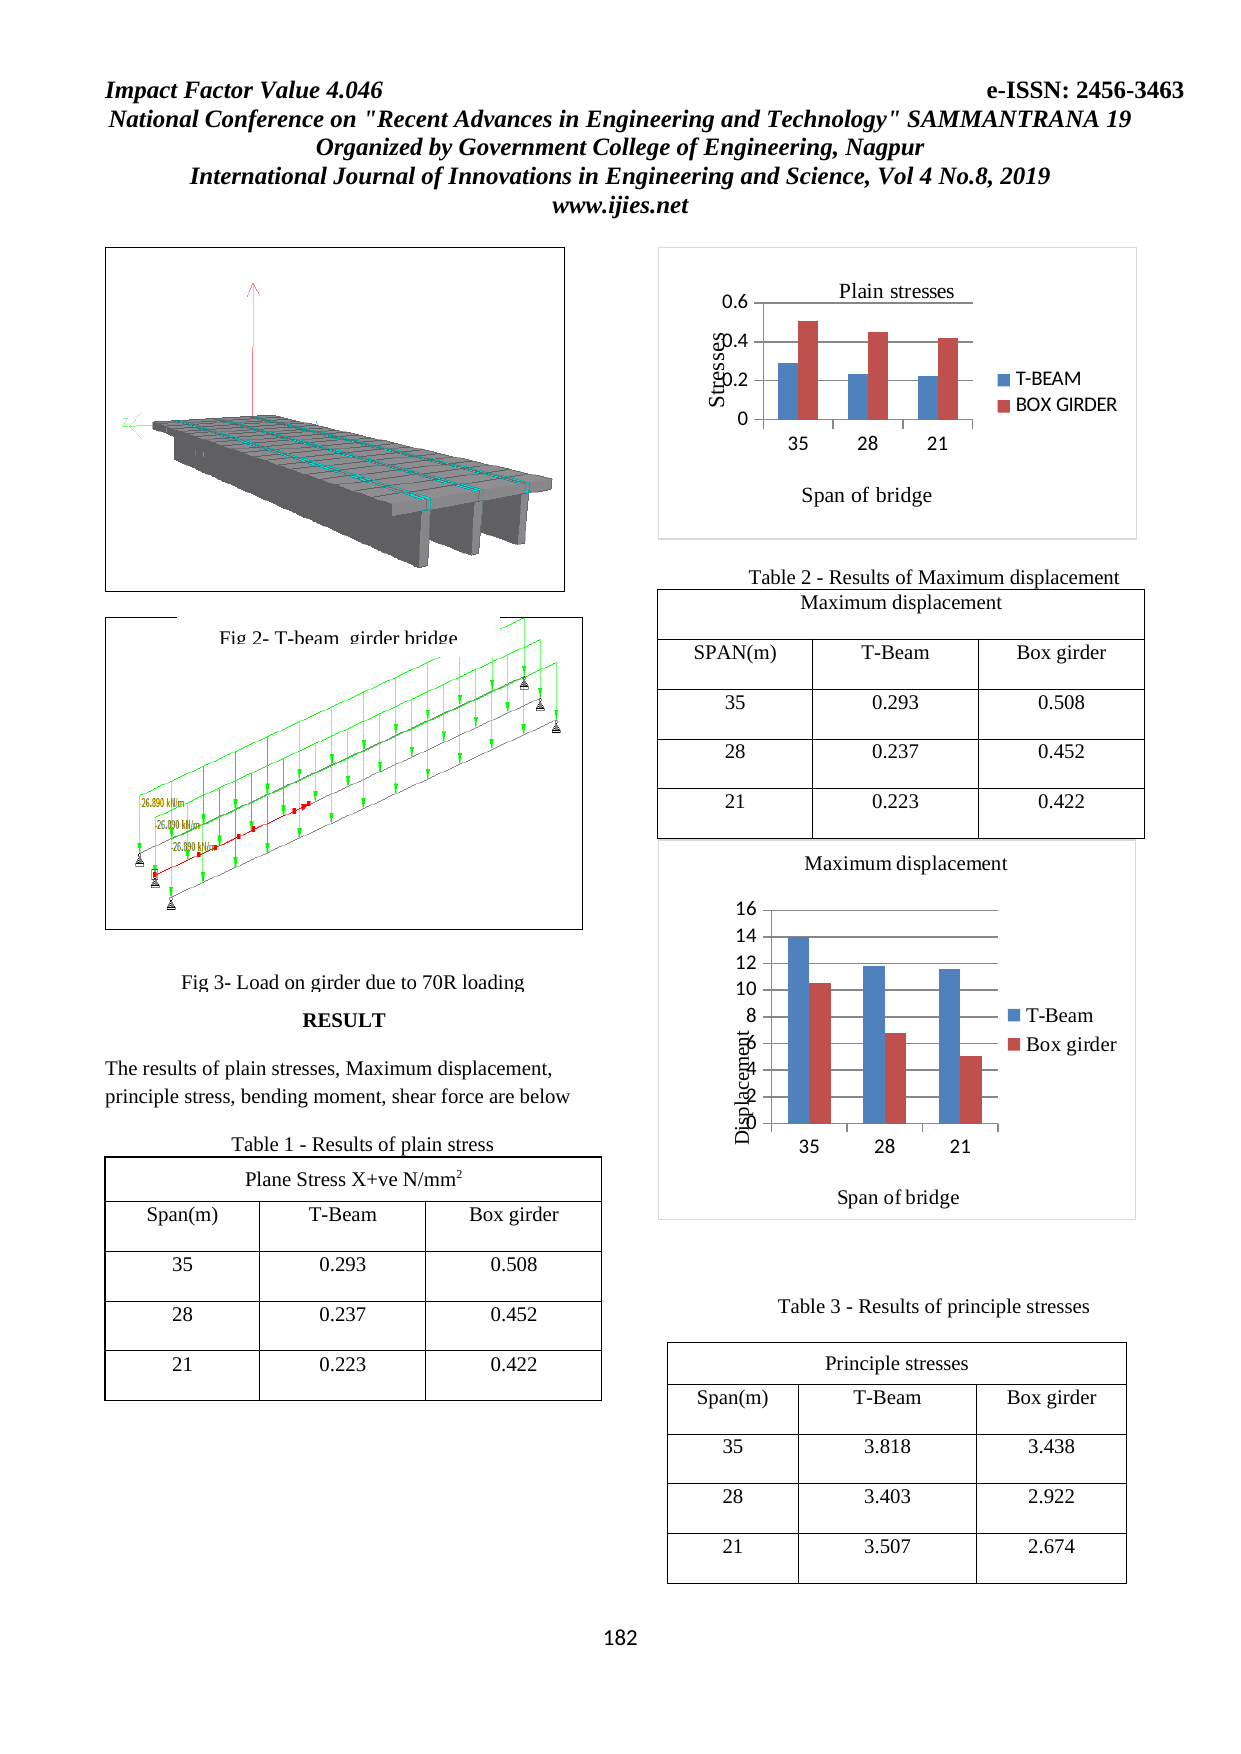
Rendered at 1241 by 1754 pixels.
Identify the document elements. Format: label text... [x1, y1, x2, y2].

table_cell 28 [658, 740, 812, 788]
table_header Principle stresses [668, 1343, 1126, 1384]
table_cell Box girder [426, 1202, 601, 1251]
table_cell 0.223 [813, 789, 978, 838]
picture [106, 618, 582, 929]
table_cell Box girder [977, 1385, 1126, 1433]
table_cell 21 [658, 789, 812, 838]
text Table 1 - Results of plain stress [142, 1132, 583, 1156]
table_header Plane Stress X+ve N/mm2 [106, 1158, 601, 1201]
table_cell Box girder [979, 640, 1144, 689]
table_cell 3.507 [799, 1534, 976, 1583]
table_cell Span(m) [668, 1385, 798, 1433]
table_cell 0.422 [426, 1351, 601, 1400]
table_cell 28 [106, 1302, 259, 1350]
text RESULT [105, 1008, 583, 1032]
table_cell 35 [106, 1252, 259, 1301]
table_cell T-Beam [813, 640, 978, 689]
table_cell Span(m) [106, 1202, 259, 1251]
table_cell 35 [668, 1435, 798, 1483]
table_cell 0.452 [426, 1302, 601, 1350]
text Table 3 - Results of principle stresses [733, 1294, 1135, 1318]
table_cell 2.922 [977, 1484, 1126, 1533]
table_cell 21 [106, 1351, 259, 1400]
table_cell 0.452 [979, 740, 1144, 788]
table_cell SPAN(m) [658, 640, 812, 689]
table_cell T-Beam [799, 1385, 976, 1433]
table_cell 28 [668, 1484, 798, 1533]
table_cell 0.422 [979, 789, 1144, 838]
table_cell 0.237 [260, 1302, 425, 1350]
picture [106, 283, 564, 591]
table_cell 0.223 [260, 1351, 425, 1400]
text Table 2 - Results of Maximum displacement [733, 565, 1135, 589]
text The results of plain stresses, Maximum displacement, principle stress, bending moment, shear force are below [105, 1056, 583, 1108]
table_cell 0.293 [813, 690, 978, 738]
table_cell 0.508 [426, 1252, 601, 1301]
table_cell 3.403 [799, 1484, 976, 1533]
table_cell 0.237 [813, 740, 978, 788]
table_cell 3.438 [977, 1435, 1126, 1483]
table_cell 3.818 [799, 1435, 976, 1483]
table_cell 0.293 [260, 1252, 425, 1301]
table_cell 35 [658, 690, 812, 738]
table_cell 2.674 [977, 1534, 1126, 1583]
table_header Maximum displacement [658, 590, 1144, 639]
table_cell 0.508 [979, 690, 1144, 738]
table_cell T-Beam [260, 1202, 425, 1251]
table_cell 21 [668, 1534, 798, 1583]
